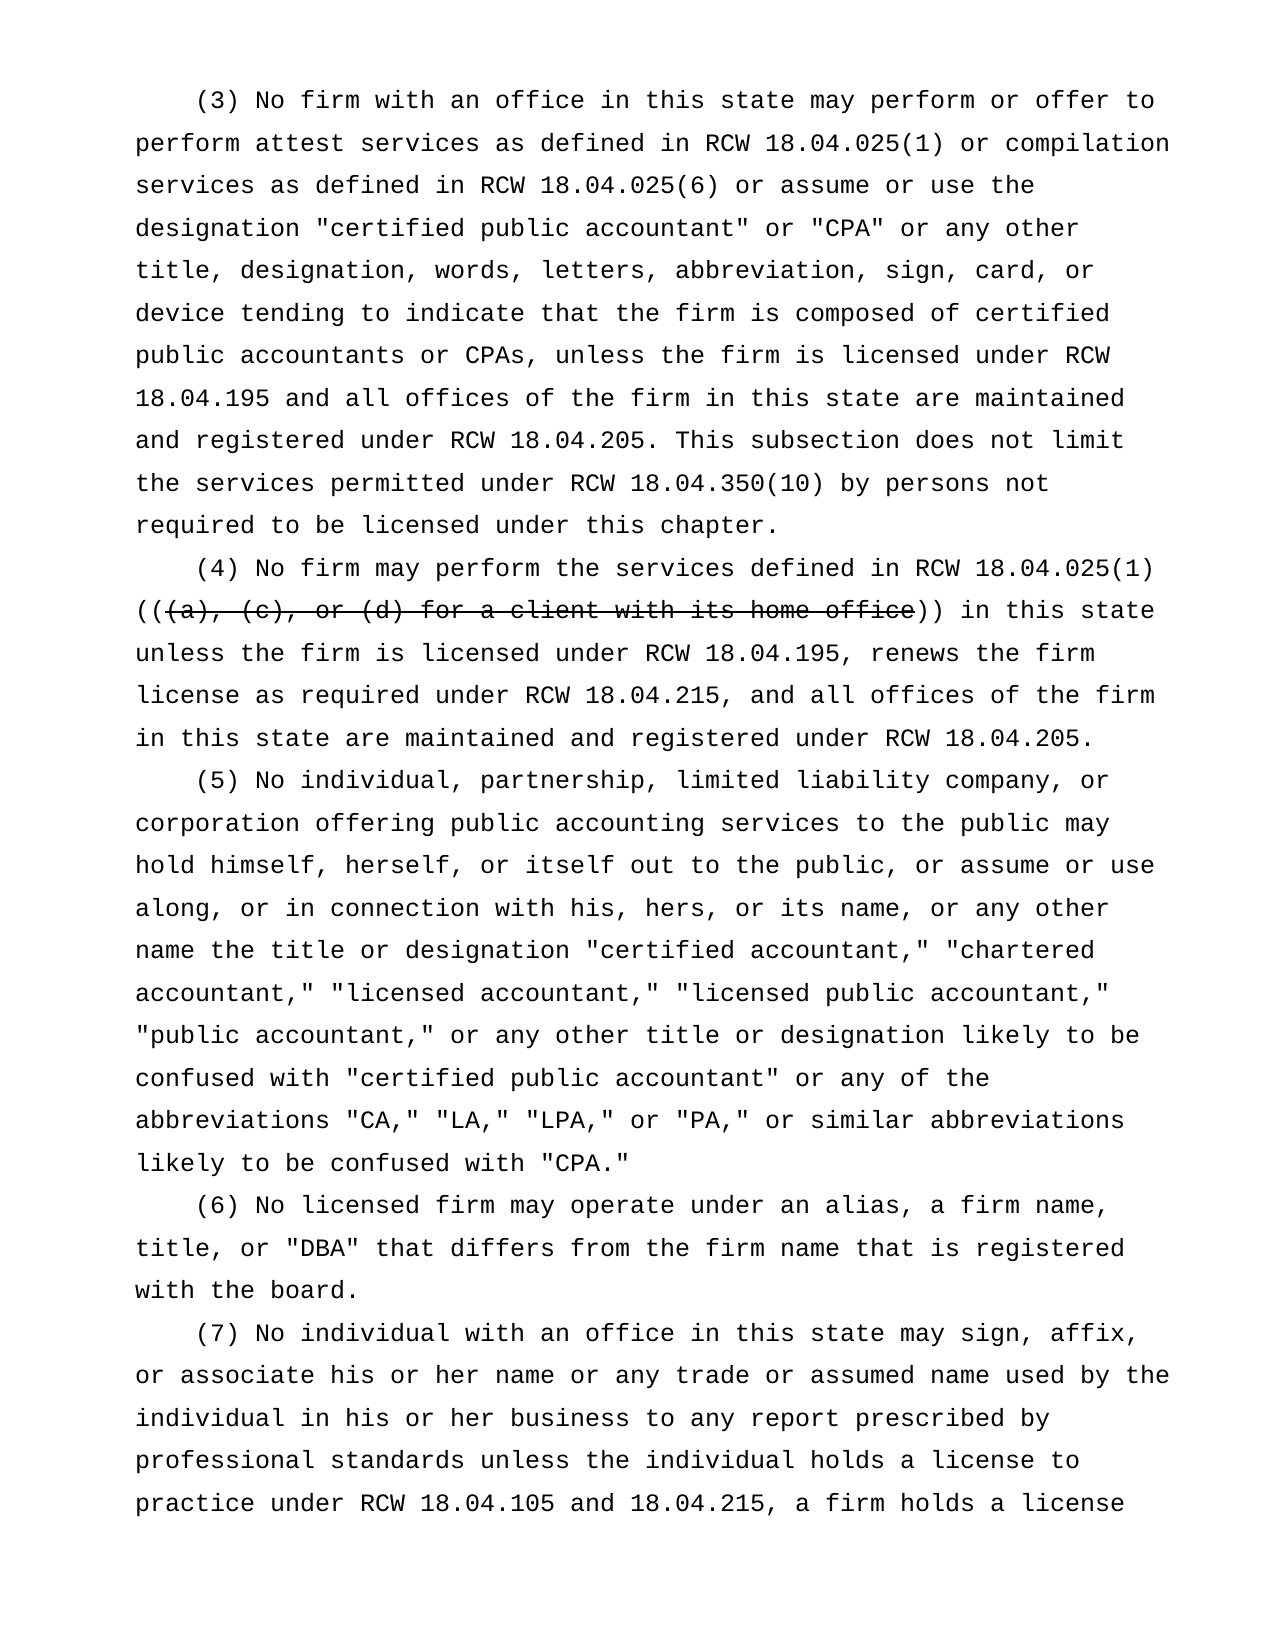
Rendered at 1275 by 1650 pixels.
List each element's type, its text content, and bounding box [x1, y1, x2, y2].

text (4) No firm may perform the services defined in RCW 18.04.025(1) (((a), (c), or (d) for a client with its home office)) in this state unless the firm is licensed under RCW 18.04.195, renews the firm license as required under RCW 18.04.215, and all offices of the firm in this state are maintained and registered under RCW 18.04.205. [135, 542, 1170, 755]
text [135, 1307, 1170, 1520]
text (5) No individual, partnership, limited liability company, or corporation offering public accounting services to the public may hold himself, herself, or itself out to the public, or assume or use along, or in connection with his, hers, or its name, or any other name the title or designation "certified accountant," "chartered accountant," "licensed accountant," "licensed public accountant," "public accountant," or any other title or designation likely to be confused with "certified public accountant" or any of the abbreviations "CA," "LA," "LPA," or "PA," or similar abbreviations likely to be confused with "CPA." [135, 755, 1170, 1180]
text (6) No licensed firm may operate under an alias, a firm name, title, or "DBA" that differs from the firm name that is registered with the board. [135, 1180, 1170, 1307]
text (3) No firm with an office in this state may perform or offer to perform attest services as defined in RCW 18.04.025(1) or compilation services as defined in RCW 18.04.025(6) or assume or use the designation "certified public accountant" or "CPA" or any other title, designation, words, letters, abbreviation, sign, card, or device tending to indicate that the firm is composed of certified public accountants or CPAs, unless the firm is licensed under RCW 18.04.195 and all offices of the firm in this state are maintained and registered under RCW 18.04.205. This subsection does not limit the services permitted under RCW 18.04.350(10) by persons not required to be licensed under this chapter. [135, 75, 1170, 542]
